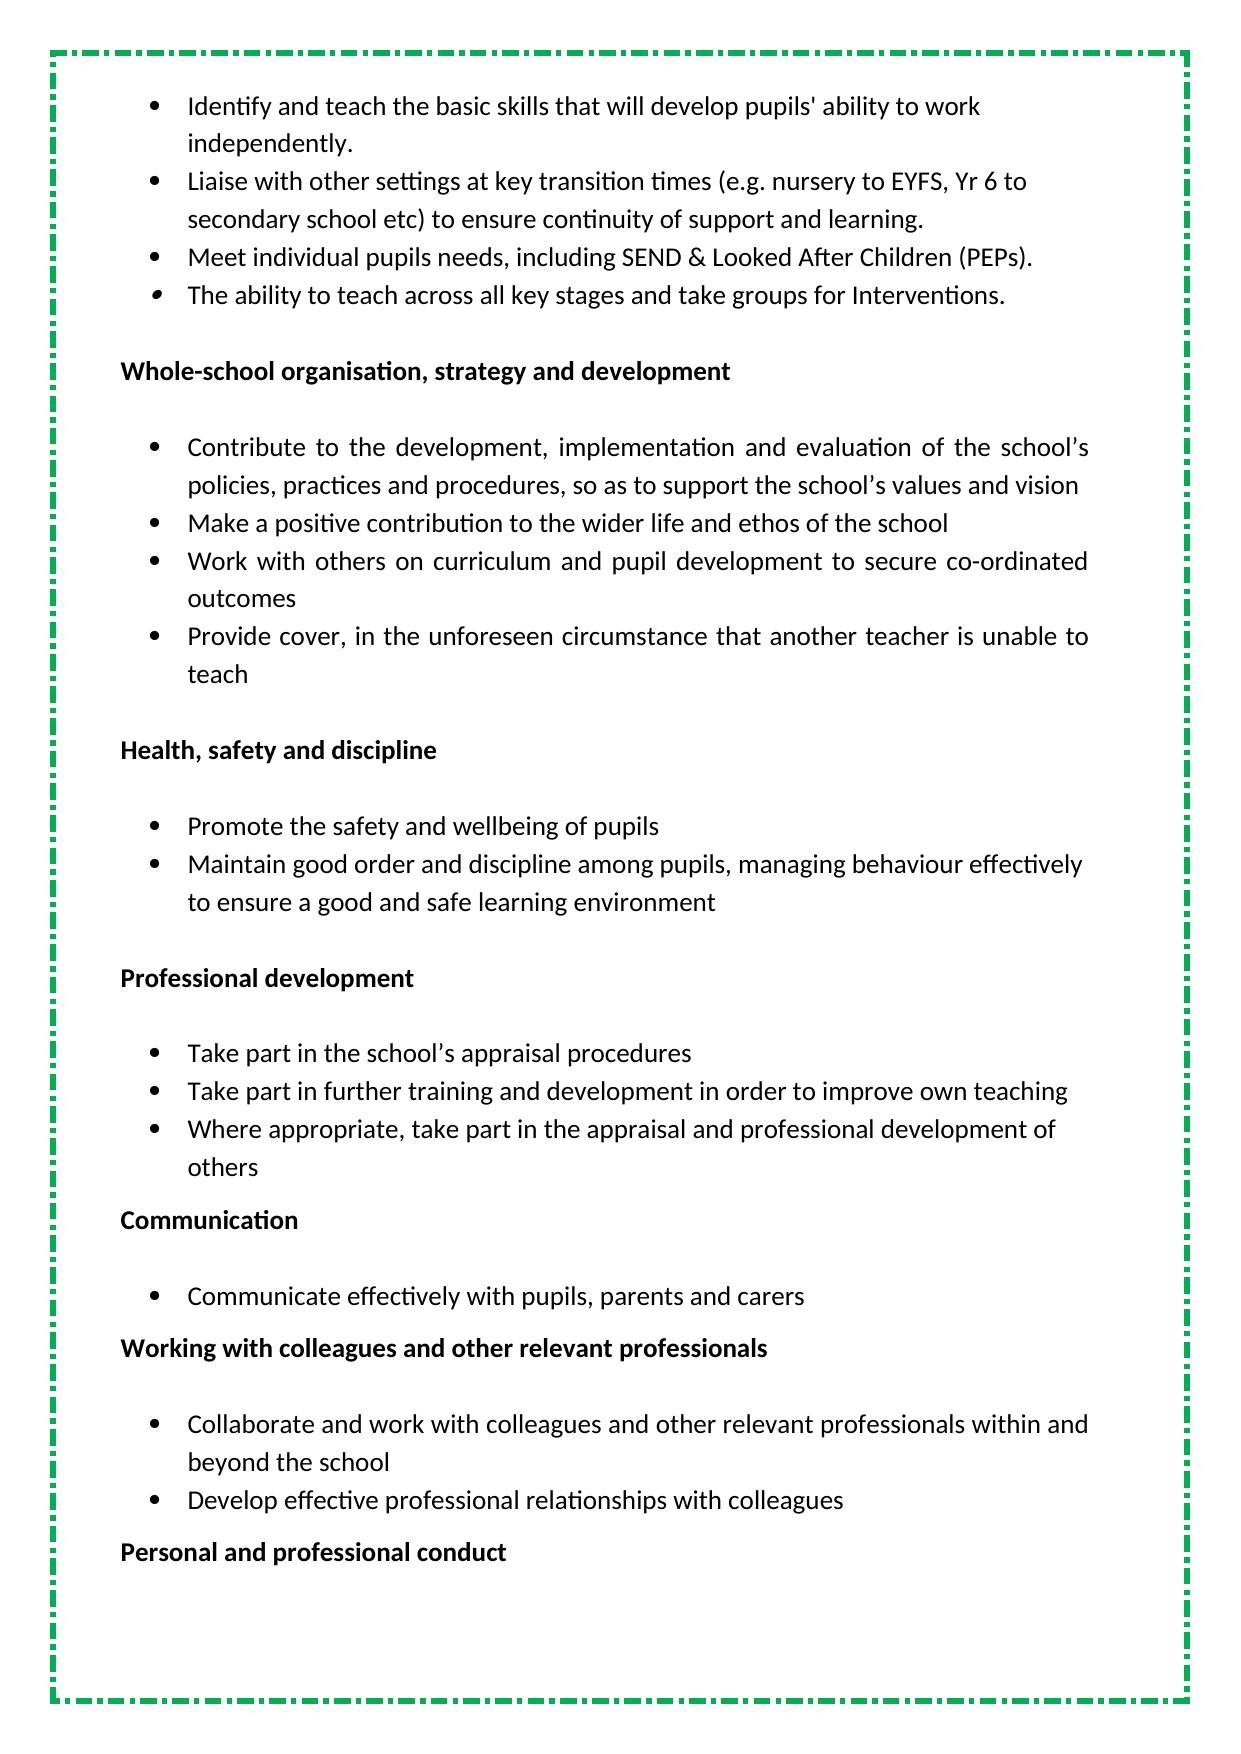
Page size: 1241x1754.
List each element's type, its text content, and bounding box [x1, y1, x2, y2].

list Work with others on curriculum and pupil development to secure co-ordinated outcomes [150, 544, 1090, 614]
text Whole-school organisation, strategy and development [120, 354, 1124, 387]
list Take part in further training and development in order to improve own teaching [150, 1074, 1090, 1107]
text Working with colleagues and other relevant professionals [120, 1331, 1124, 1364]
list Identify and teach the basic skills that will develop pupils' ability to work independently. [150, 89, 1090, 159]
list The ability to teach across all key stages and take groups for Interventions. [150, 278, 1090, 311]
list Collaborate and work with colleagues and other relevant professionals within and beyond the school [150, 1407, 1090, 1478]
list Communicate effectively with pupils, parents and carers [150, 1279, 1090, 1312]
text Communication [120, 1203, 1124, 1236]
list Take part in the school’s appraisal procedures [150, 1037, 1090, 1069]
list Make a positive contribution to the wider life and ethos of the school [150, 506, 1090, 539]
list Maintain good order and discipline among pupils, managing behaviour effectively to ensure a good and safe learning environment [150, 847, 1090, 918]
list Where appropriate, take part in the appraisal and professional development of others [150, 1112, 1090, 1183]
text Professional development [120, 961, 1124, 994]
list Develop effective professional relationships with colleagues [150, 1483, 1090, 1516]
list Provide cover, in the unforeseen circumstance that another teacher is unable to teach [150, 619, 1090, 690]
list Promote the safety and wellbeing of pupils [150, 809, 1090, 842]
text Personal and professional conduct [120, 1535, 1124, 1568]
list Meet individual pupils needs, including SEND & Looked After Children (PEPs). [150, 240, 1090, 273]
list Liaise with other settings at key transition times (e.g. nursery to EYFS, Yr 6 to secondary school etc) to ensure continuity of support and learning. [150, 164, 1090, 235]
text Health, safety and discipline [120, 733, 1124, 766]
list Contribute to the development, implementation and evaluation of the school’s policies, practices and procedures, so as to support the school’s values and vision [150, 430, 1090, 501]
